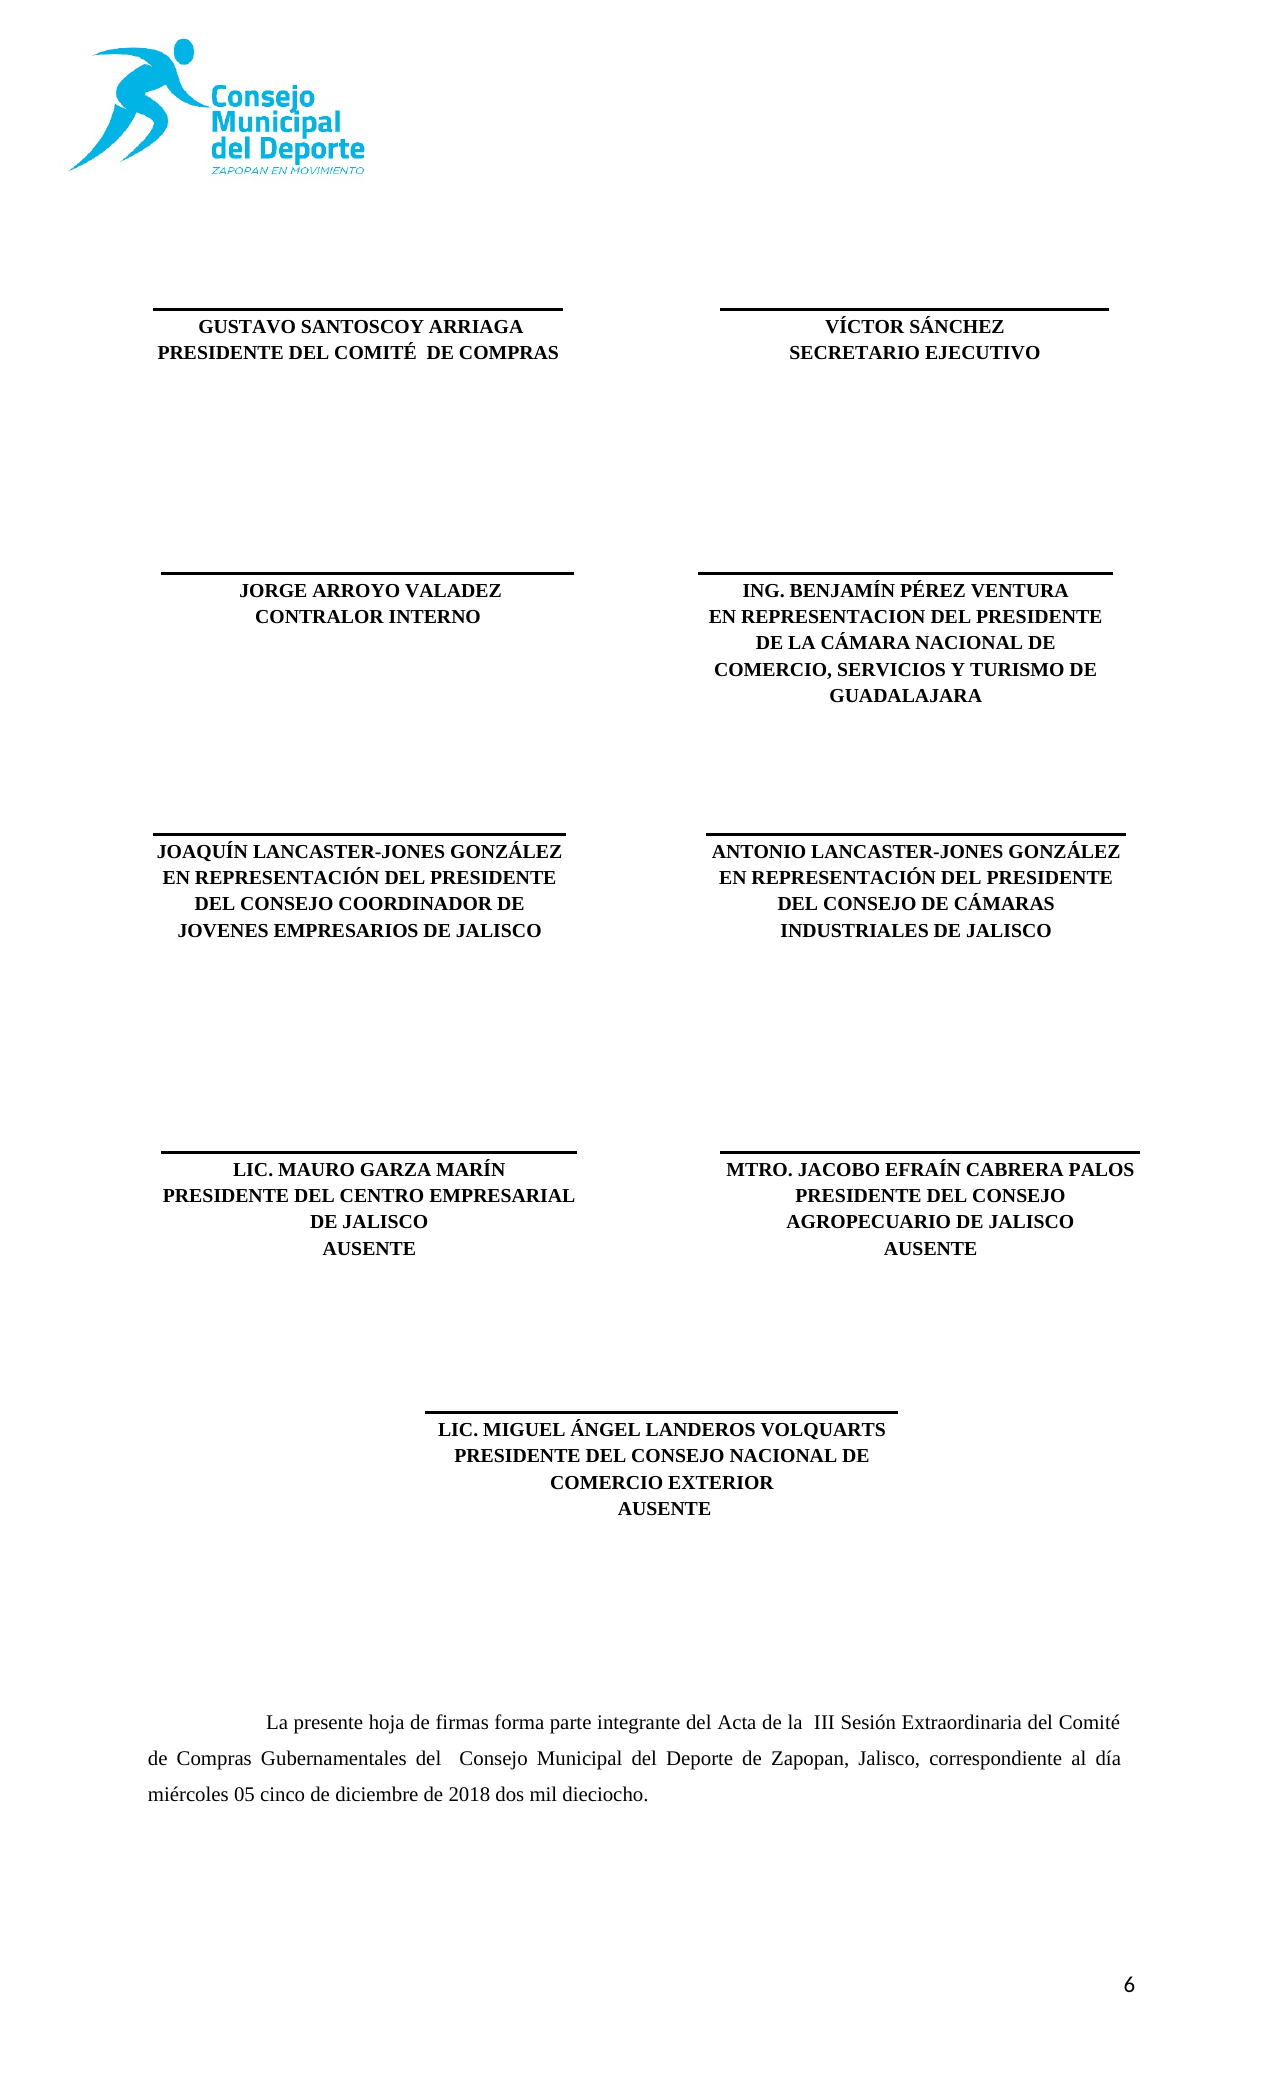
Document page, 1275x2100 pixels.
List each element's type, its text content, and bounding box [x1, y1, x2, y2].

text La presente hoja de firmas forma parte integrante del Acta de la III Sesión Extraordinaria del Comité de Compras Gubernamentales del Consejo Municipal del Deporte de Zapopan, Jalisco, correspondiente al día miércoles 05 cinco de diciembre de 2018 dos mil dieciocho. [148, 1710, 1122, 1806]
picture [25, 1, 926, 349]
